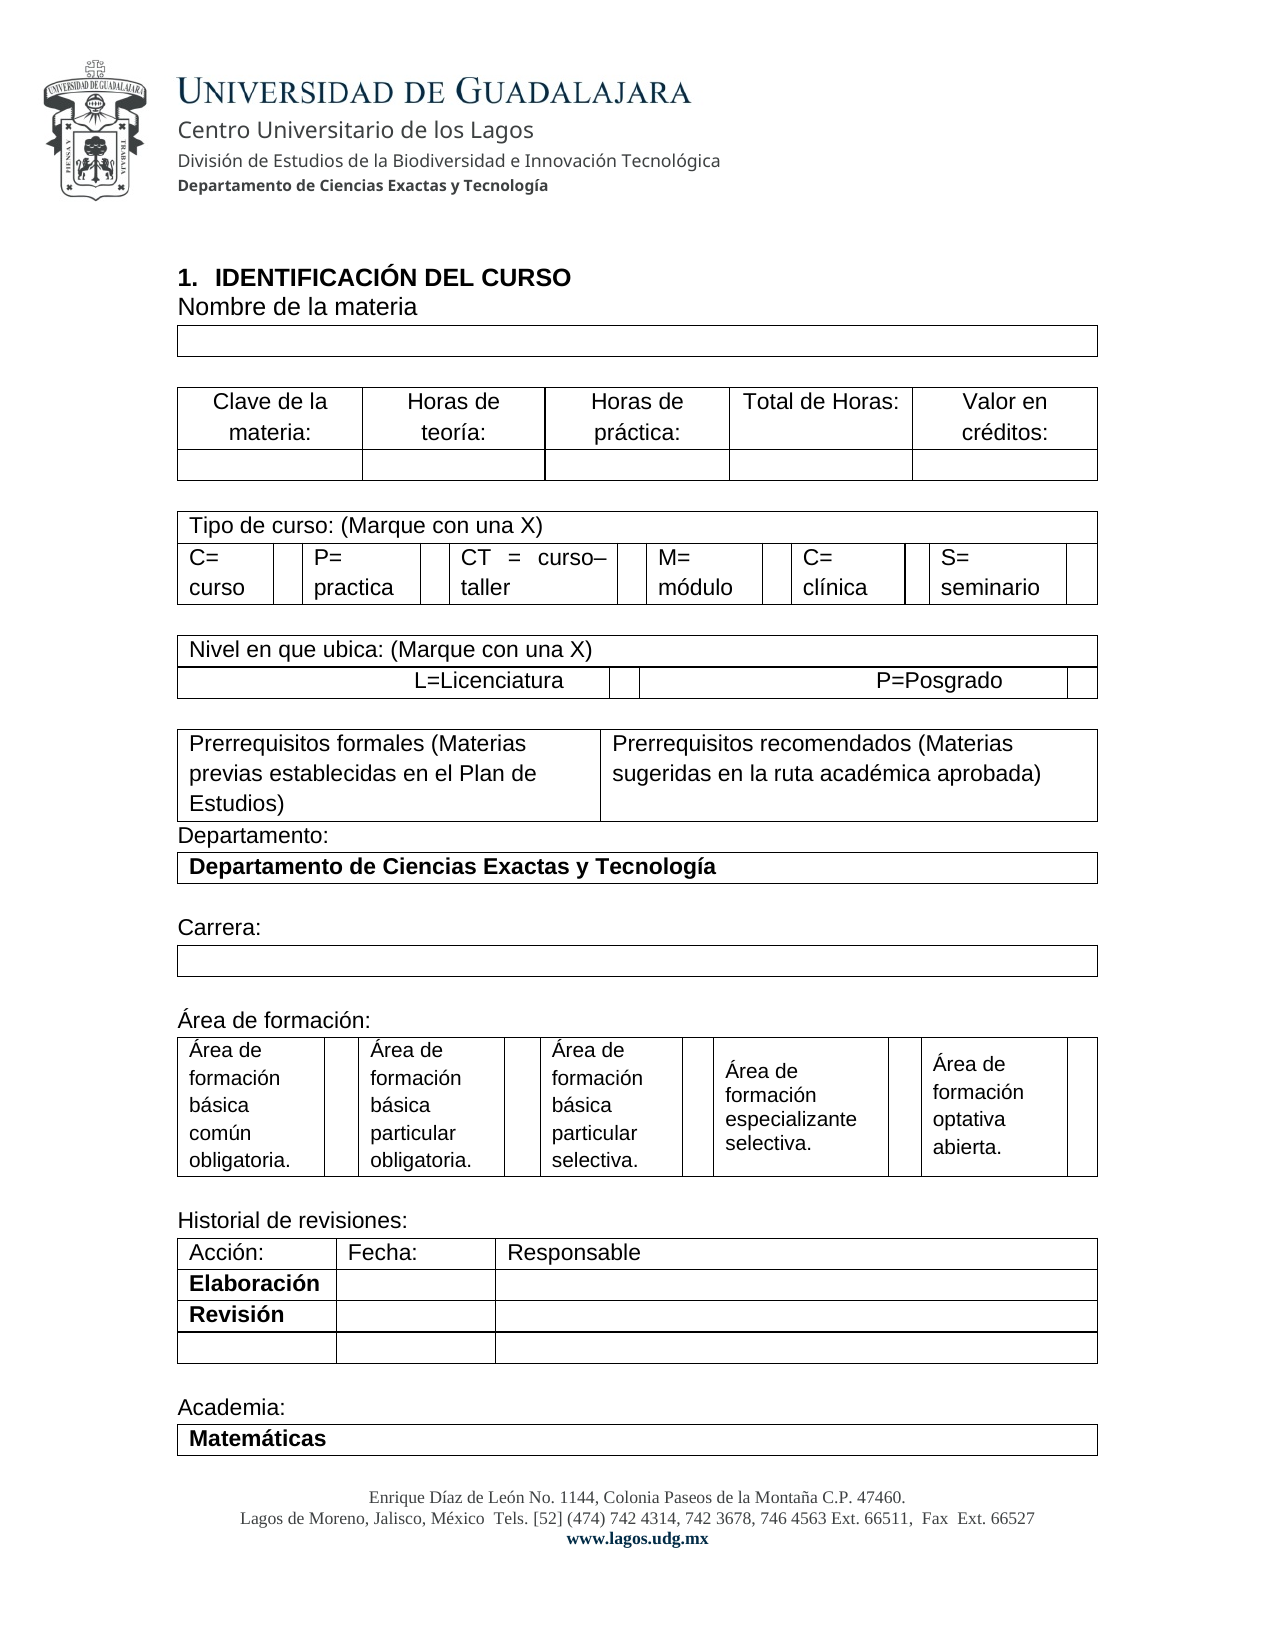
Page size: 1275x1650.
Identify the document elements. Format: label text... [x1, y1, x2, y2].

table_cell L=Licenciatura [178, 668, 609, 698]
text Carrera: [177, 914, 1098, 941]
table_header Responsable [496, 1239, 1097, 1269]
table_cell C= curso [178, 544, 273, 604]
table_cell [618, 544, 646, 604]
table_cell [1068, 668, 1097, 698]
table_cell S= seminario [930, 544, 1066, 604]
table_header Área de formación básica particular selectiva. [541, 1038, 682, 1176]
text Área de formación: [177, 1007, 1098, 1033]
table_header Área de formación especializante selectiva. [714, 1038, 888, 1176]
table_header Área de formación básica común obligatoria. [178, 1038, 324, 1176]
table_header Área de formación básica particular obligatoria. [359, 1038, 504, 1176]
table_cell [496, 1333, 1097, 1363]
table_cell [763, 544, 791, 604]
table_cell [546, 450, 729, 480]
table_cell P=Posgrado [640, 668, 1067, 698]
picture [0, 0, 1232, 202]
table_header [1068, 1038, 1097, 1176]
table_header [178, 946, 1097, 976]
table_header Matemáticas [178, 1425, 1097, 1455]
table_header Total de Horas: [730, 388, 912, 449]
table_header Valor en créditos: [913, 388, 1097, 449]
table_cell [1067, 544, 1097, 604]
table_header [178, 326, 1097, 356]
table_cell P= practica [303, 544, 420, 604]
table_cell [906, 544, 929, 604]
table_header Clave de la materia: [178, 388, 362, 449]
table_cell [337, 1301, 495, 1331]
table_cell C= clínica [792, 544, 904, 604]
table_header Horas de teoría: [363, 388, 544, 449]
table_cell [610, 668, 639, 698]
list IDENTIFICACIÓN DEL CURSO [177, 263, 1098, 292]
table_header [325, 1038, 358, 1176]
table_cell [496, 1270, 1097, 1300]
table_cell Revisión [178, 1301, 336, 1331]
table_cell [178, 450, 362, 480]
table_cell [178, 1333, 336, 1363]
table_cell [496, 1301, 1097, 1331]
table_header Prerrequisitos formales (Materias previas establecidas en el Plan de Estudios) [178, 730, 600, 821]
table_header Nivel en que ubica: (Marque con una X) [178, 636, 1097, 666]
table_header [889, 1038, 921, 1176]
table_cell [913, 450, 1097, 480]
table_cell [274, 544, 302, 604]
table_header Horas de práctica: [546, 388, 729, 449]
table_cell Elaboración [178, 1270, 336, 1300]
table_cell [337, 1270, 495, 1300]
table_header Departamento de Ciencias Exactas y Tecnología [178, 853, 1097, 883]
table_header [505, 1038, 540, 1176]
table_header Prerrequisitos recomendados (Materias sugeridas en la ruta académica aprobada) [601, 730, 1097, 821]
table_cell M= módulo [647, 544, 762, 604]
text Historial de revisiones: [177, 1207, 1098, 1234]
table_header Área de formación optativa abierta. [922, 1038, 1067, 1176]
table_cell [363, 450, 544, 480]
table_header [683, 1038, 713, 1176]
table_header Acción: [178, 1239, 336, 1269]
table_header Tipo de curso: (Marque con una X) [178, 512, 1097, 542]
table_cell [421, 544, 449, 604]
table_header Fecha: [337, 1239, 495, 1269]
table_cell [337, 1333, 495, 1363]
text Academia: [177, 1394, 1098, 1420]
text Departamento: [177, 822, 1098, 848]
table_cell [730, 450, 912, 480]
text Nombre de la materia [177, 292, 1098, 321]
table_cell CT = curso–taller [450, 544, 617, 604]
